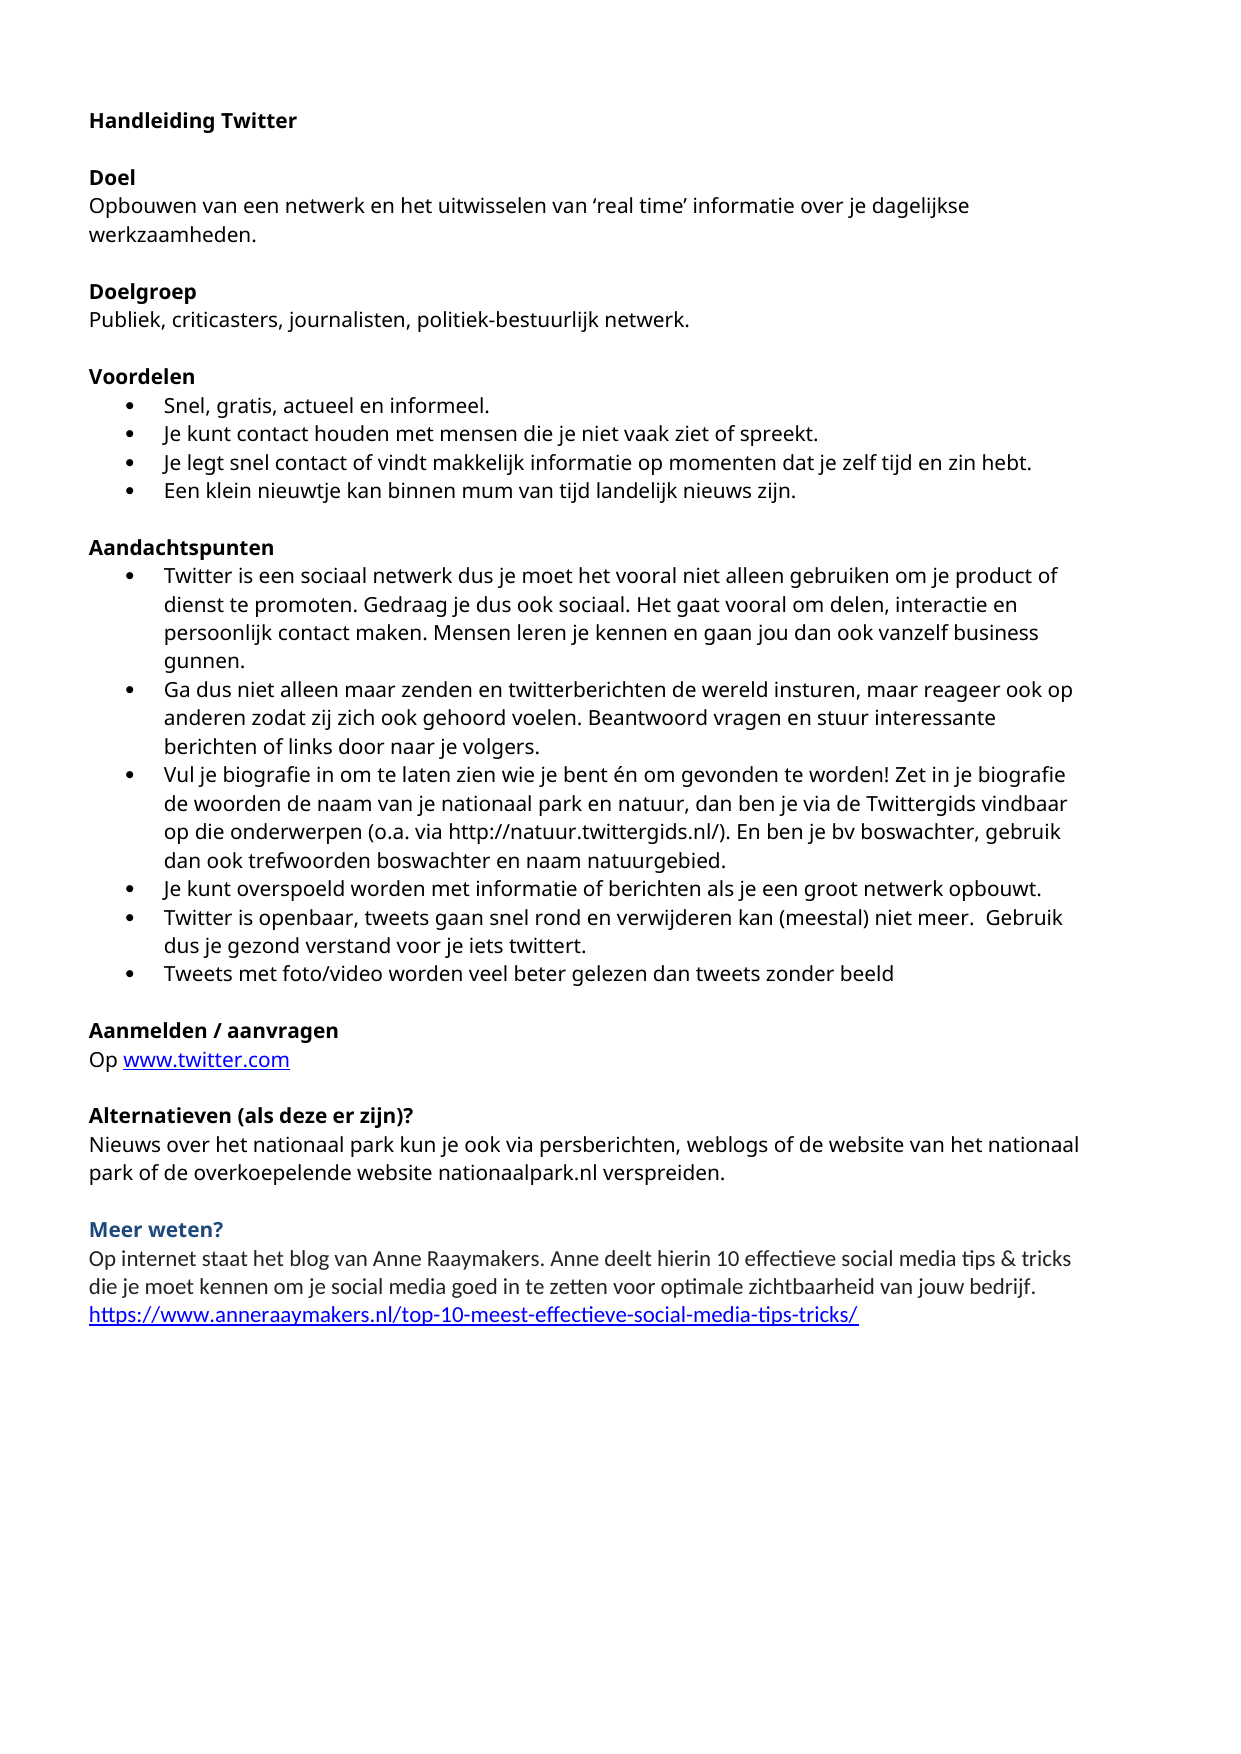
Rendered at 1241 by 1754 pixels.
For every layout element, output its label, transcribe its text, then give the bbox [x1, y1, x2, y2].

list Twitter is een sociaal netwerk dus je moet het vooral niet alleen gebruiken om je product of dienst te promoten. Gedraag je dus ook sociaal. Het gaat vooral om delen, interactie en persoonlijk contact maken. Mensen leren je kennen en gaan jou dan ook vanzelf business gunnen. [126, 561, 1092, 675]
list Je legt snel contact of vindt makkelijk informatie op momenten dat je zelf tijd en zin hebt. [126, 448, 1092, 476]
text Aanmelden / aanvragen Op www.twitter.com [89, 1016, 1092, 1073]
list Je kunt overspoeld worden met informatie of berichten als je een groot netwerk opbouwt. [126, 874, 1092, 903]
text Doel [89, 135, 1092, 192]
list Twitter is openbaar, tweets gaan snel rond en verwijderen kan (meestal) niet meer. Gebruik dus je gezond verstand voor je iets twittert. [126, 903, 1092, 959]
text Meer weten? Op internet staat het blog van Anne Raaymakers. Anne deelt hierin 10 effectieve social media tips & tricks die je moet kennen om je social media goed in te zetten voor optimale zichtbaarheid van jouw bedrijf. https://www.anneraaymakers.nl/top-10-meest-effectieve-social-media-tips-tricks/ [89, 1215, 1092, 1328]
list Ga dus niet alleen maar zenden en twitterberichten de wereld insturen, maar reageer ook op anderen zodat zij zich ook gehoord voelen. Beantwoord vragen en stuur interessante berichten of links door naar je volgers. [126, 675, 1092, 760]
list Tweets met foto/video worden veel beter gelezen dan tweets zonder beeld [126, 959, 1092, 1016]
text Nieuws over het nationaal park kun je ook via persberichten, weblogs of de website van het nationaal park of de overkoepelende website nationaalpark.nl verspreiden. [89, 1130, 1092, 1187]
text Aandachtspunten [89, 533, 1092, 561]
text Alternatieven (als deze er zijn)? [89, 1073, 1092, 1130]
list Vul je biografie in om te laten zien wie je bent én om gevonden te worden! Zet in je biografie de woorden de naam van je nationaal park en natuur, dan ben je via de Twittergids vindbaar op die onderwerpen (o.a. via http://natuur.twittergids.nl/). En ben je bv boswachter, gebruik dan ook trefwoorden boswachter en naam natuurgebied. [126, 760, 1092, 874]
list Een klein nieuwtje kan binnen mum van tijd landelijk nieuws zijn. [126, 476, 1092, 504]
list Je kunt contact houden met mensen die je niet vaak ziet of spreekt. [126, 419, 1092, 448]
text Publiek, criticasters, journalisten, politiek-bestuurlijk netwerk. [89, 305, 1092, 334]
text Doelgroep [89, 277, 1092, 305]
text Opbouwen van een netwerk en het uitwisselen van ‘real time’ informatie over je dagelijkse werkzaamheden. [89, 192, 1092, 248]
text Voordelen [89, 362, 1092, 391]
text Handleiding Twitter [89, 106, 1092, 135]
list Snel, gratis, actueel en informeel. [126, 391, 1092, 419]
